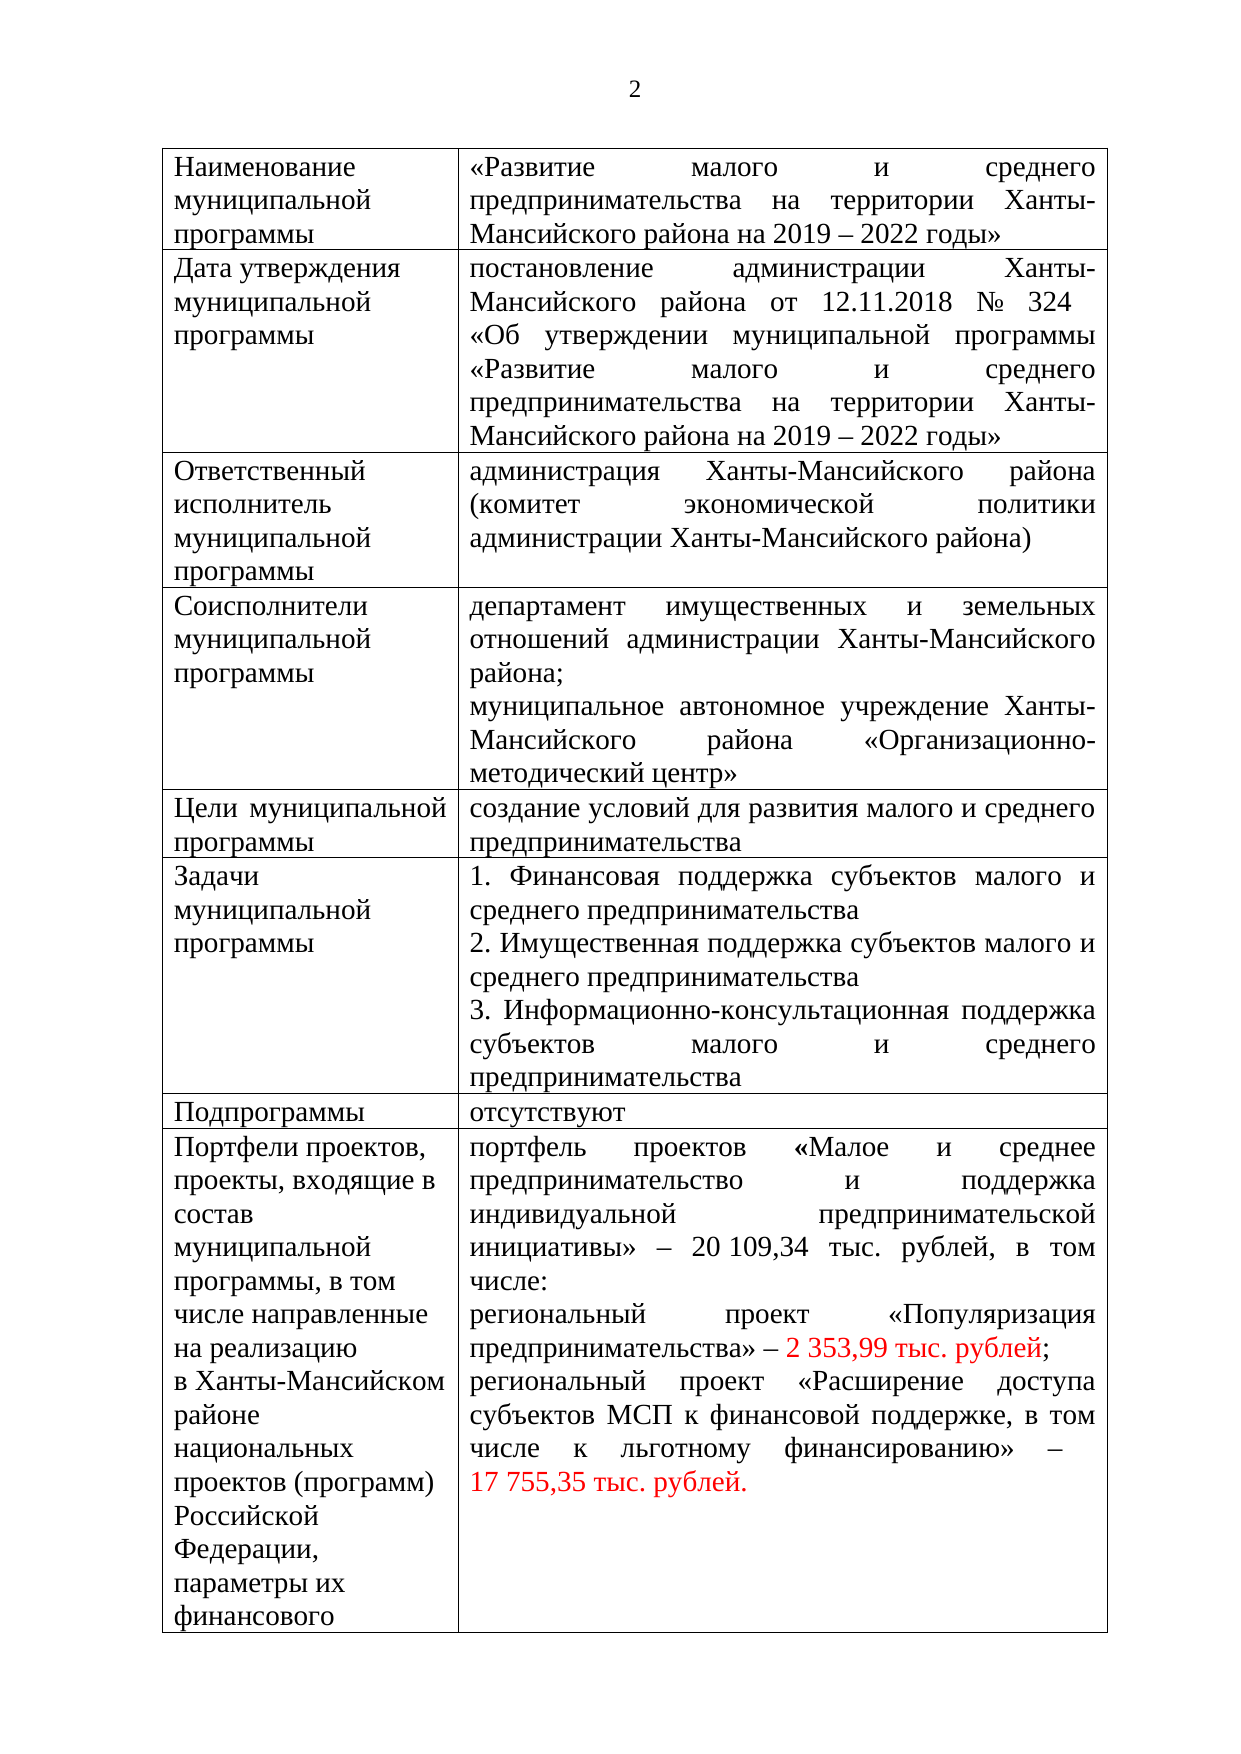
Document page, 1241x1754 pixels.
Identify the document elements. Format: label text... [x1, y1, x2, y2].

table_cell 1. Финансовая поддержка субъектов малого и среднего предпринимательства 2. Имущественная поддержка субъектов малого и среднего предпринимательства 3. Информационно-консультационная поддержка субъектов малого и среднего предпринимательства [459, 858, 1107, 1093]
table_cell Цели муниципальной программы [163, 790, 458, 857]
table_header Наименование муниципальной программы [163, 149, 458, 249]
table_cell постановление администрации Ханты-Мансийского района от 12.11.2018 № 324 «Об утверждении муниципальной программы «Развитие малого и среднего предпринимательства на территории Ханты-Мансийского района на 2019 – 2022 годы» [459, 250, 1107, 452]
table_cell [459, 1129, 1107, 1632]
table_cell создание условий для развития малого и среднего предпринимательства [459, 790, 1107, 857]
table_header «Развитие малого и среднего предпринимательства на территории Ханты-Мансийского района на 2019 – 2022 годы» [459, 149, 1107, 249]
table_cell администрация Ханты-Мансийского района (комитет экономической политики администрации Ханты-Мансийского района) [459, 453, 1107, 587]
table_cell отсутствуют [459, 1094, 1107, 1128]
table_cell Задачи муниципальной программы [163, 858, 458, 1093]
table_cell Подпрограммы [163, 1094, 458, 1128]
table_cell Ответственный исполнитель муниципальной программы [163, 453, 458, 587]
table_cell департамент имущественных и земельных отношений администрации Ханты-Мансийского района; муниципальное автономное учреждение Ханты-Мансийского района «Организационно-методический центр» [459, 588, 1107, 789]
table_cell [163, 1129, 458, 1632]
table_cell Дата утверждения муниципальной программы [163, 250, 458, 452]
table_cell Соисполнители муниципальной программы [163, 588, 458, 789]
